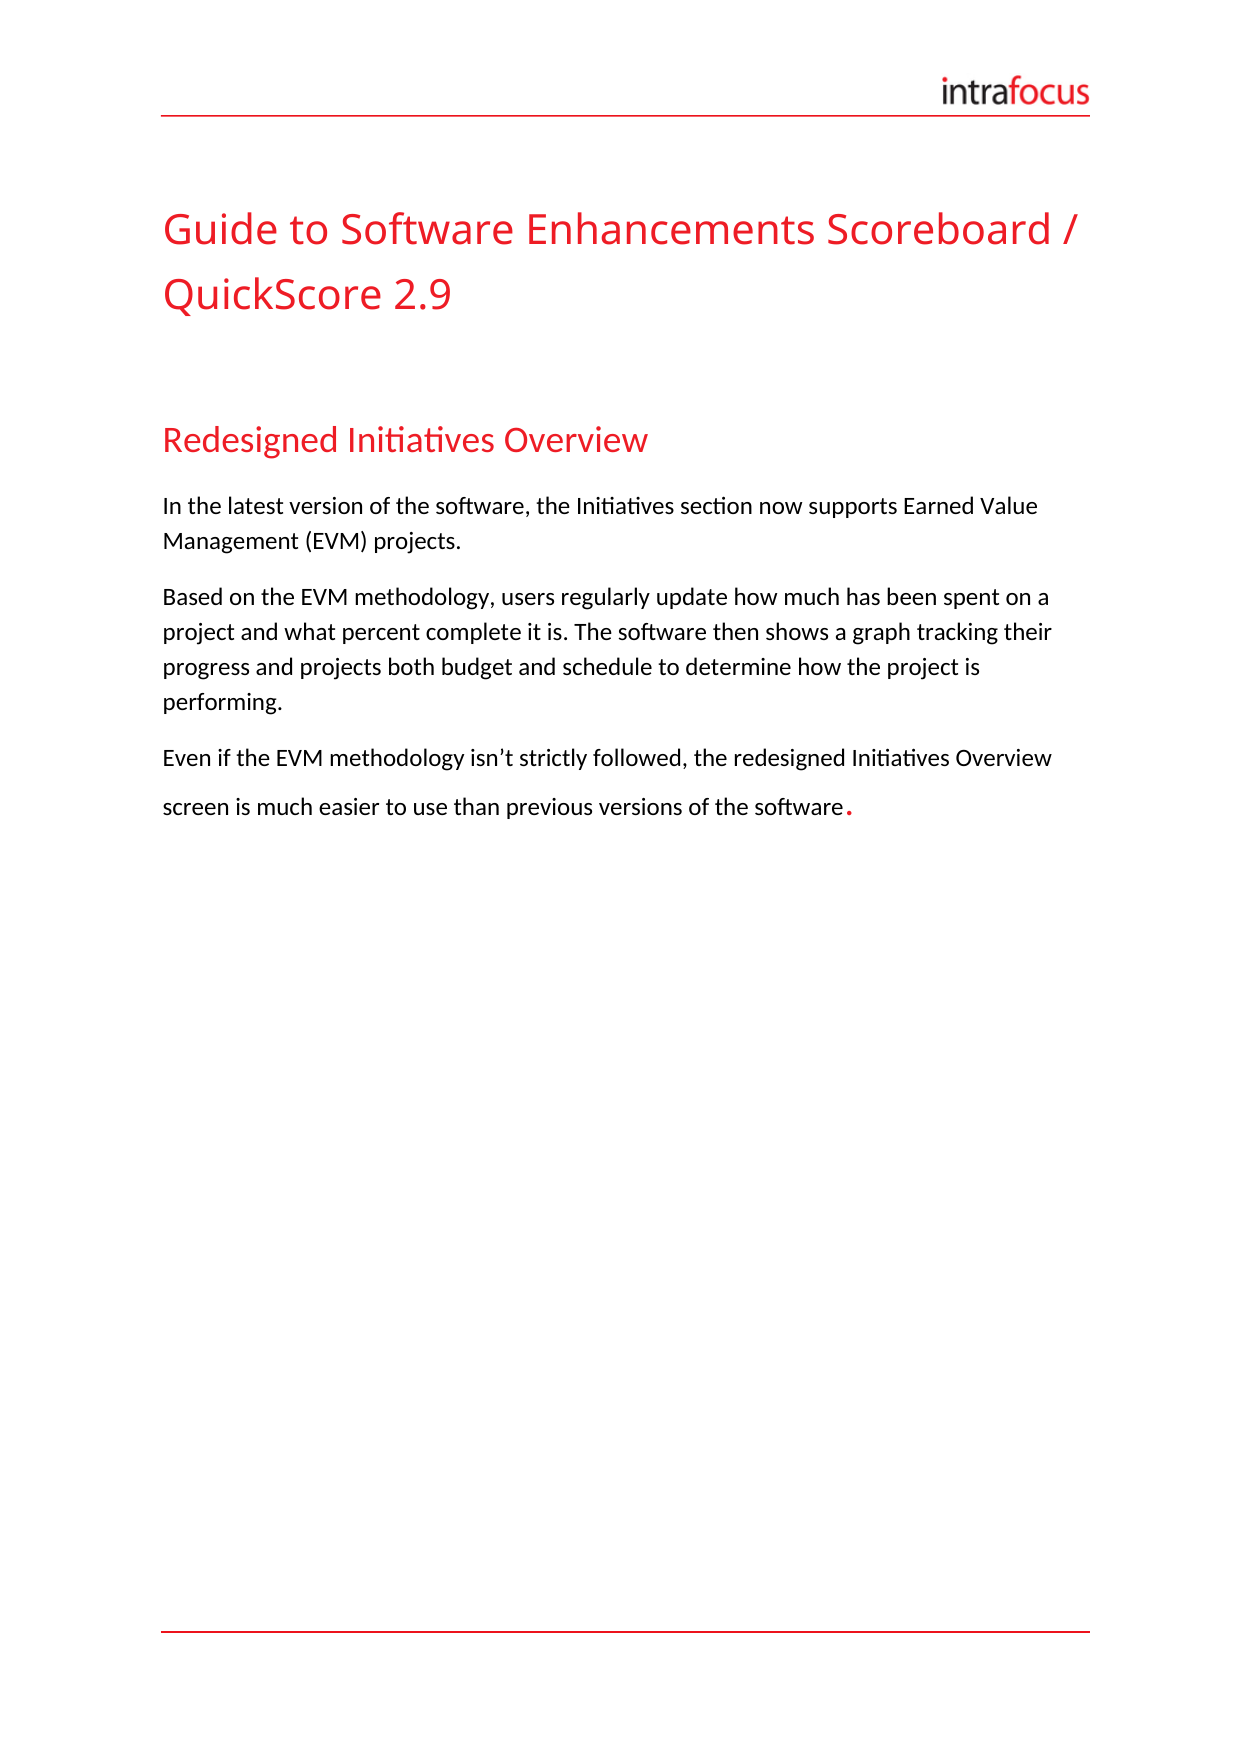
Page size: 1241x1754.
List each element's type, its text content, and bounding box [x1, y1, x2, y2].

subtitle Based on the EVM methodology, users regularly update how much has been spent on a project and what percent complete it is. The software then shows a graph tracking their progress and projects both budget and schedule to determine how the project is performing. [162, 581, 1090, 716]
subtitle In the latest version of the software, the Initiatives section now supports Earned Value Management (EVM) projects. [162, 490, 1090, 556]
subtitle Redesigned Initiatives Overview [162, 416, 1090, 462]
subtitle Even if the EVM methodology isn’t strictly followed, the redesigned Initiatives Overview screen is much easier to use than previous versions of the software. [162, 742, 1090, 825]
picture [941, 73, 1091, 106]
subtitle Guide to Software Enhancements Scoreboard / QuickScore 2.9 [162, 200, 1090, 387]
